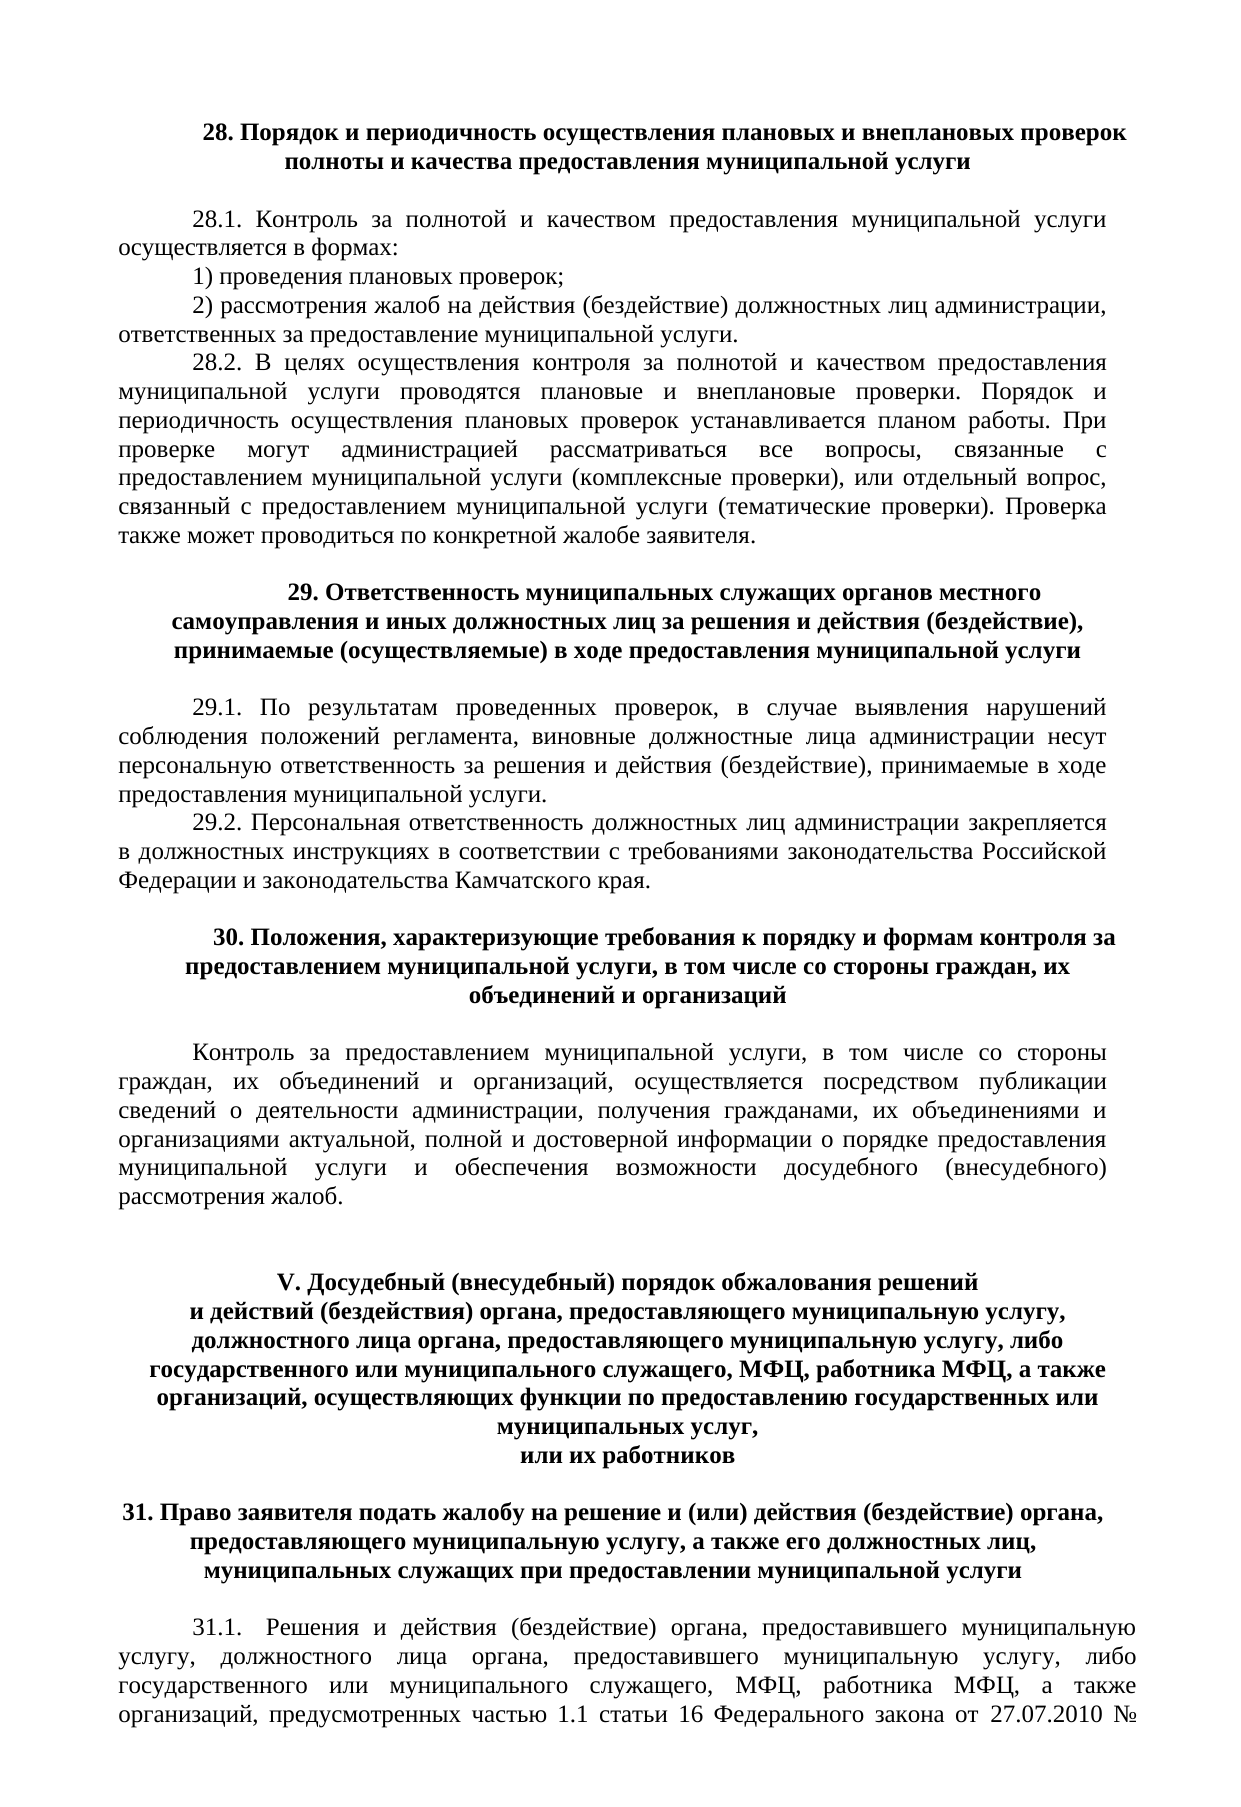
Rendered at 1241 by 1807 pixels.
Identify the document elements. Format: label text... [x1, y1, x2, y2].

text 2) рассмотрения жалоб на действия (бездействие) должностных лиц администрации, ответственных за предоставление муниципальной услуги. [118, 290, 1108, 347]
text 30. Положения, характеризующие требования к порядку и формам контроля за предоставлением муниципальной услуги, в том числе со стороны граждан, их объединений и организаций [118, 922, 1137, 1009]
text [118, 1612, 1137, 1727]
text и действий (бездействия) органа, предоставляющего муниципальную услугу, должностного лица органа, предоставляющего муниципальную услугу, либо государственного или муниципального служащего, МФЦ, работника МФЦ, а также организаций, осуществляющих функции по предоставлению государственных или муниципальных услуг, [118, 1296, 1137, 1440]
text или их работников [118, 1440, 1137, 1469]
text 28. Порядок и периодичность осуществления плановых и внеплановых проверок полноты и качества предоставления муниципальной услуги [118, 117, 1137, 175]
text Контроль за предоставлением муниципальной услуги, в том числе со стороны граждан, их объединений и организаций, осуществляется посредством публикации сведений о деятельности администрации, получения гражданами, их объединениями и организациями актуальной, полной и достоверной информации о порядке предоставления муниципальной услуги и обеспечения возможности досудебного (внесудебного) рассмотрения жалоб. [118, 1037, 1108, 1210]
text 29.2. Персональная ответственность должностных лиц администрации закрепляется в должностных инструкциях в соответствии с требованиями законодательства Российской Федерации и законодательства Камчатского края. [118, 807, 1108, 894]
text 1) проведения плановых проверок; [118, 261, 1108, 290]
text 29. Ответственность муниципальных служащих органов местного самоуправления и иных должностных лиц за решения и действия (бездействие), принимаемые (осуществляемые) в ходе предоставления муниципальной услуги [118, 577, 1137, 664]
text 29.1. По результатам проведенных проверок, в случае выявления нарушений соблюдения положений регламента, виновные должностные лица администрации несут персональную ответственность за решения и действия (бездействие), принимаемые в ходе предоставления муниципальной услуги. [118, 692, 1108, 807]
text V. Досудебный (внесудебный) порядок обжалования решений [118, 1267, 1137, 1296]
text 28.1. Контроль за полнотой и качеством предоставления муниципальной услуги осуществляется в формах: [118, 204, 1108, 261]
text 31. Право заявителя подать жалобу на решение и (или) действия (бездействие) органа, предоставляющего муниципальную услугу, а также его должностных лиц, муниципальных служащих при предоставлении муниципальной услуги [118, 1497, 1108, 1584]
text 28.2. В целях осуществления контроля за полнотой и качеством предоставления муниципальной услуги проводятся плановые и внеплановые проверки. Порядок и периодичность осуществления плановых проверок устанавливается планом работы. При проверке могут администрацией рассматриваться все вопросы, связанные с предоставлением муниципальной услуги (комплексные проверки), или отдельный вопрос, связанный с предоставлением муниципальной услуги (тематические проверки). Проверка также может проводиться по конкретной жалобе заявителя. [118, 347, 1108, 549]
